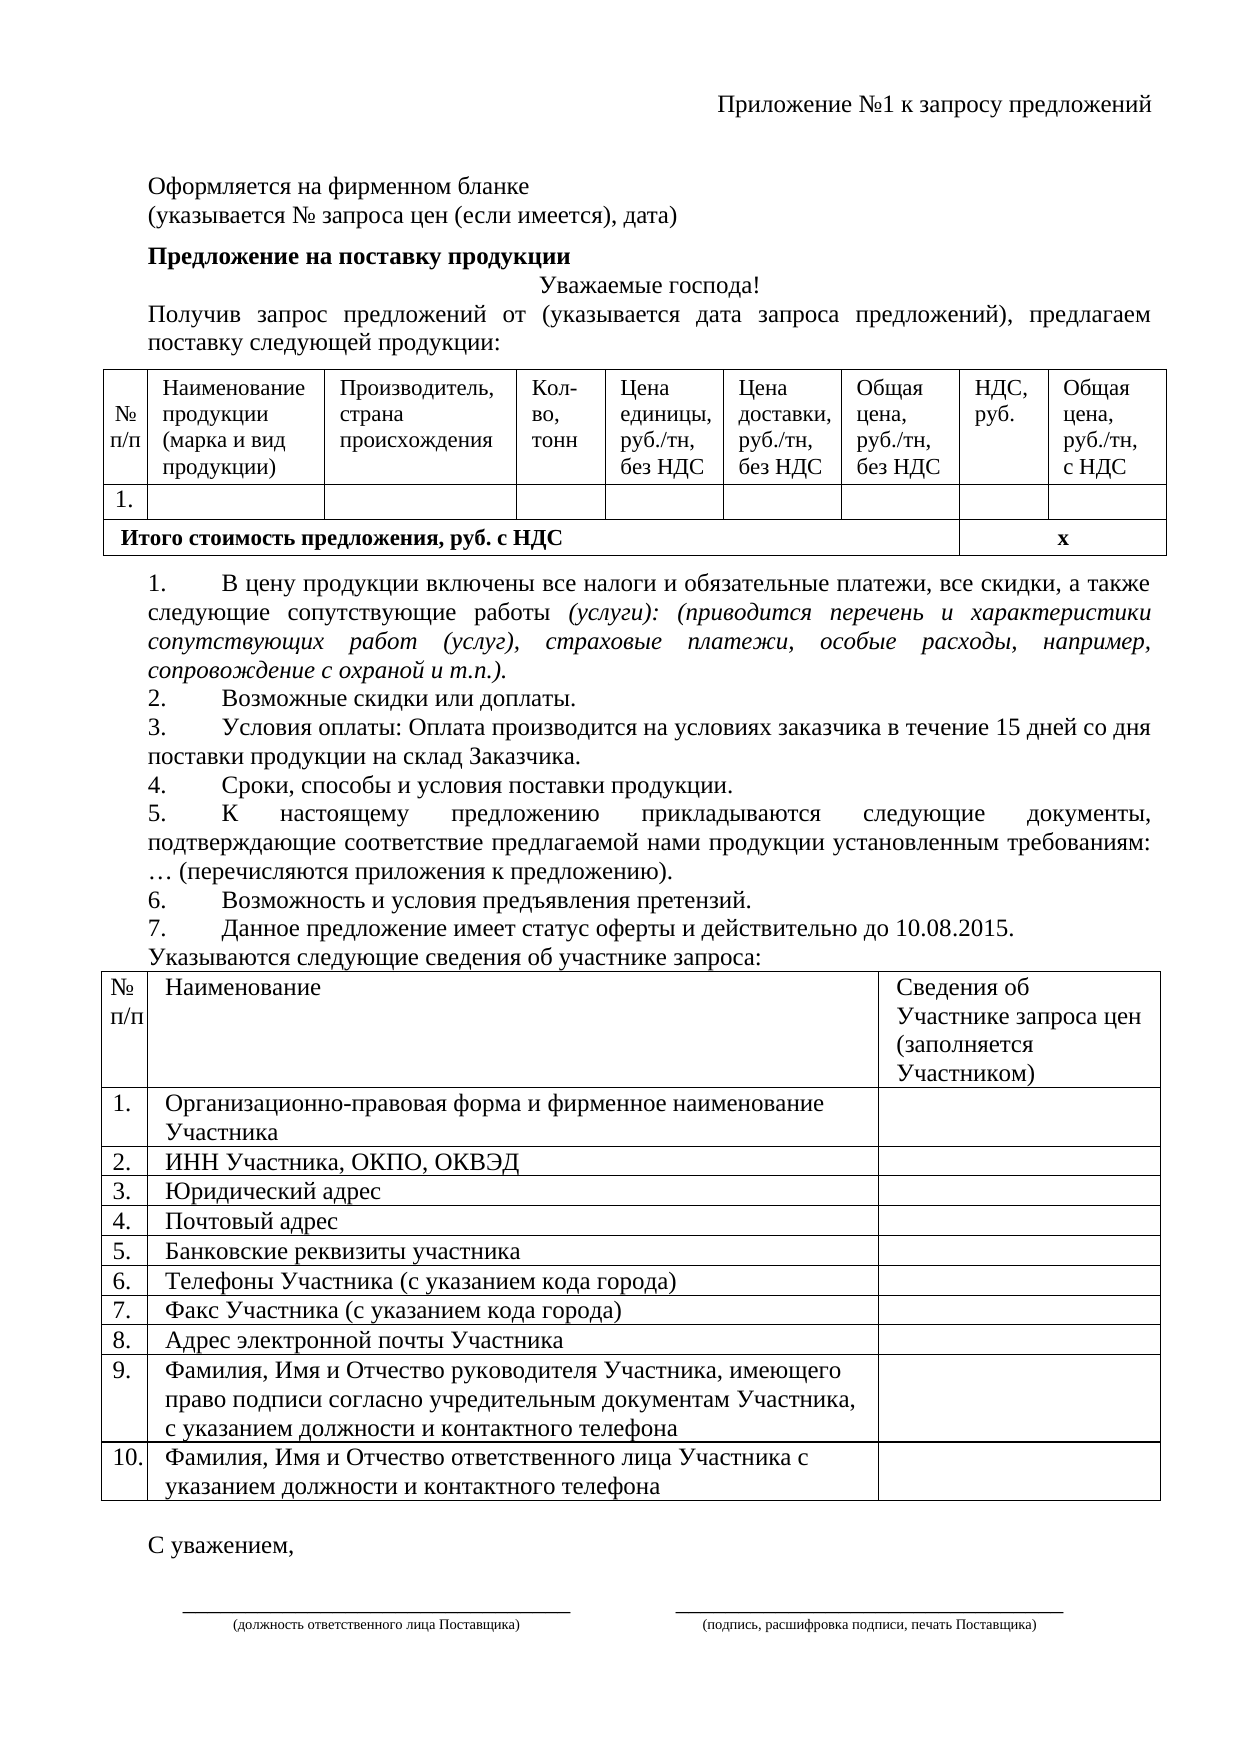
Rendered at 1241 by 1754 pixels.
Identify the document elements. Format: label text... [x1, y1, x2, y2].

table_cell Фамилия, Имя и Отчество ответственного лица Участника с указанием должности и контактного телефона [148, 1443, 878, 1500]
table_cell ИНН Участника, ОКПО, ОКВЭД [148, 1147, 878, 1175]
table_cell [724, 485, 841, 519]
text Указываются следующие сведения об участнике запроса: [148, 942, 1152, 971]
table_header Общая цена, руб./тн, без НДС [842, 370, 959, 483]
table_cell [102, 1443, 147, 1500]
table_cell [102, 1236, 147, 1265]
table_header Наименование [148, 972, 878, 1087]
table_cell [102, 1296, 147, 1324]
table_cell [879, 1266, 1160, 1294]
table_header _______________________________ (должность ответственного лица Поставщика) [136, 1587, 616, 1645]
table_header _______________________________ (подпись, расшифровка подписи, печать Поставщика) [616, 1587, 1122, 1645]
table_cell [102, 1088, 147, 1146]
table_cell [879, 1206, 1160, 1235]
text Уважаемые господа! [148, 270, 1152, 299]
table_cell [960, 485, 1048, 519]
table_header Цена единицы, руб./тн, без НДС [606, 370, 723, 483]
subtitle Оформляется на фирменном бланке [148, 171, 1152, 200]
table_header Кол-во, тонн [517, 370, 605, 483]
table_cell [104, 485, 147, 519]
table_cell [842, 485, 959, 519]
table_cell [102, 1355, 147, 1441]
table_header Общая цена, руб./тн, с НДС [1049, 370, 1166, 483]
table_cell [325, 485, 516, 519]
table_cell [517, 485, 605, 519]
list Возможные скидки или доплаты. [148, 683, 1152, 712]
text Получив запрос предложений от (указывается дата запроса предложений), предлагаем поставку следующей продукции: [148, 299, 1152, 356]
table_cell [879, 1443, 1160, 1500]
table_cell [879, 1176, 1160, 1205]
subtitle (указывается № запроса цен (если имеется), дата) [148, 200, 1152, 229]
table_header № п/п [102, 972, 147, 1087]
list К настоящему предложению прикладываются следующие документы, подтверждающие соответствие предлагаемой нами продукции установленным требованиям: … (перечисляются приложения к предложению). [148, 798, 1152, 885]
table_cell х [960, 520, 1166, 555]
table_cell Факс Участника (с указанием кода города) [148, 1296, 878, 1324]
table_cell Организационно-правовая форма и фирменное наименование Участника [148, 1088, 878, 1146]
table_header НДС, руб. [960, 370, 1048, 483]
table_cell [102, 1206, 147, 1235]
table_header Цена доставки, руб./тн, без НДС [724, 370, 841, 483]
subtitle Предложение на поставку продукции [148, 241, 1152, 270]
table_cell [102, 1147, 147, 1175]
table_cell [879, 1325, 1160, 1354]
table_cell Фамилия, Имя и Отчество руководителя Участника, имеющего право подписи согласно учредительным документам Участника, с указанием должности и контактного телефона [148, 1355, 878, 1441]
table_header Производитель, страна происхождения [325, 370, 516, 483]
table_cell [879, 1236, 1160, 1265]
table_header Сведения об Участнике запроса цен (заполняется Участником) [879, 972, 1160, 1087]
table_cell [102, 1176, 147, 1205]
table_cell [879, 1296, 1160, 1324]
table_header Наименование продукции (марка и вид продукции) [148, 370, 324, 483]
list Возможность и условия предъявления претензий. [148, 885, 1152, 913]
table_cell [102, 1266, 147, 1294]
table_cell [879, 1088, 1160, 1146]
list Условия оплаты: Оплата производится на условиях заказчика в течение 15 дней со дня поставки продукции на склад Заказчика. [148, 712, 1152, 770]
table_cell [879, 1147, 1160, 1175]
table_cell Почтовый адрес [148, 1206, 878, 1235]
table_cell Юридический адрес [148, 1176, 878, 1205]
table_header № п/п [104, 370, 147, 483]
table_cell [148, 485, 324, 519]
list В цену продукции включены все налоги и обязательные платежи, все скидки, а также следующие сопутствующие работы (услуги): (приводится перечень и характеристики сопутствующих работ (услуг), страховые платежи, особые расходы, например, сопровождение с охраной и т.п.). [148, 568, 1152, 683]
table_cell Банковские реквизиты участника [148, 1236, 878, 1265]
table_cell [879, 1355, 1160, 1441]
table_cell [102, 1325, 147, 1354]
table_cell Телефоны Участника (с указанием кода города) [148, 1266, 878, 1294]
table_cell [1049, 485, 1166, 519]
text Приложение №1 к запросу предложений [148, 89, 1152, 117]
list Сроки, способы и условия поставки продукции. [148, 770, 1152, 798]
table_cell Итого стоимость предложения, руб. с НДС [104, 520, 959, 555]
text С уважением, [148, 1530, 1152, 1558]
table_cell [606, 485, 723, 519]
list Данное предложение имеет статус оферты и действительно до 10.08.2015. [148, 913, 1152, 942]
table_cell Адрес электронной почты Участника [148, 1325, 878, 1354]
